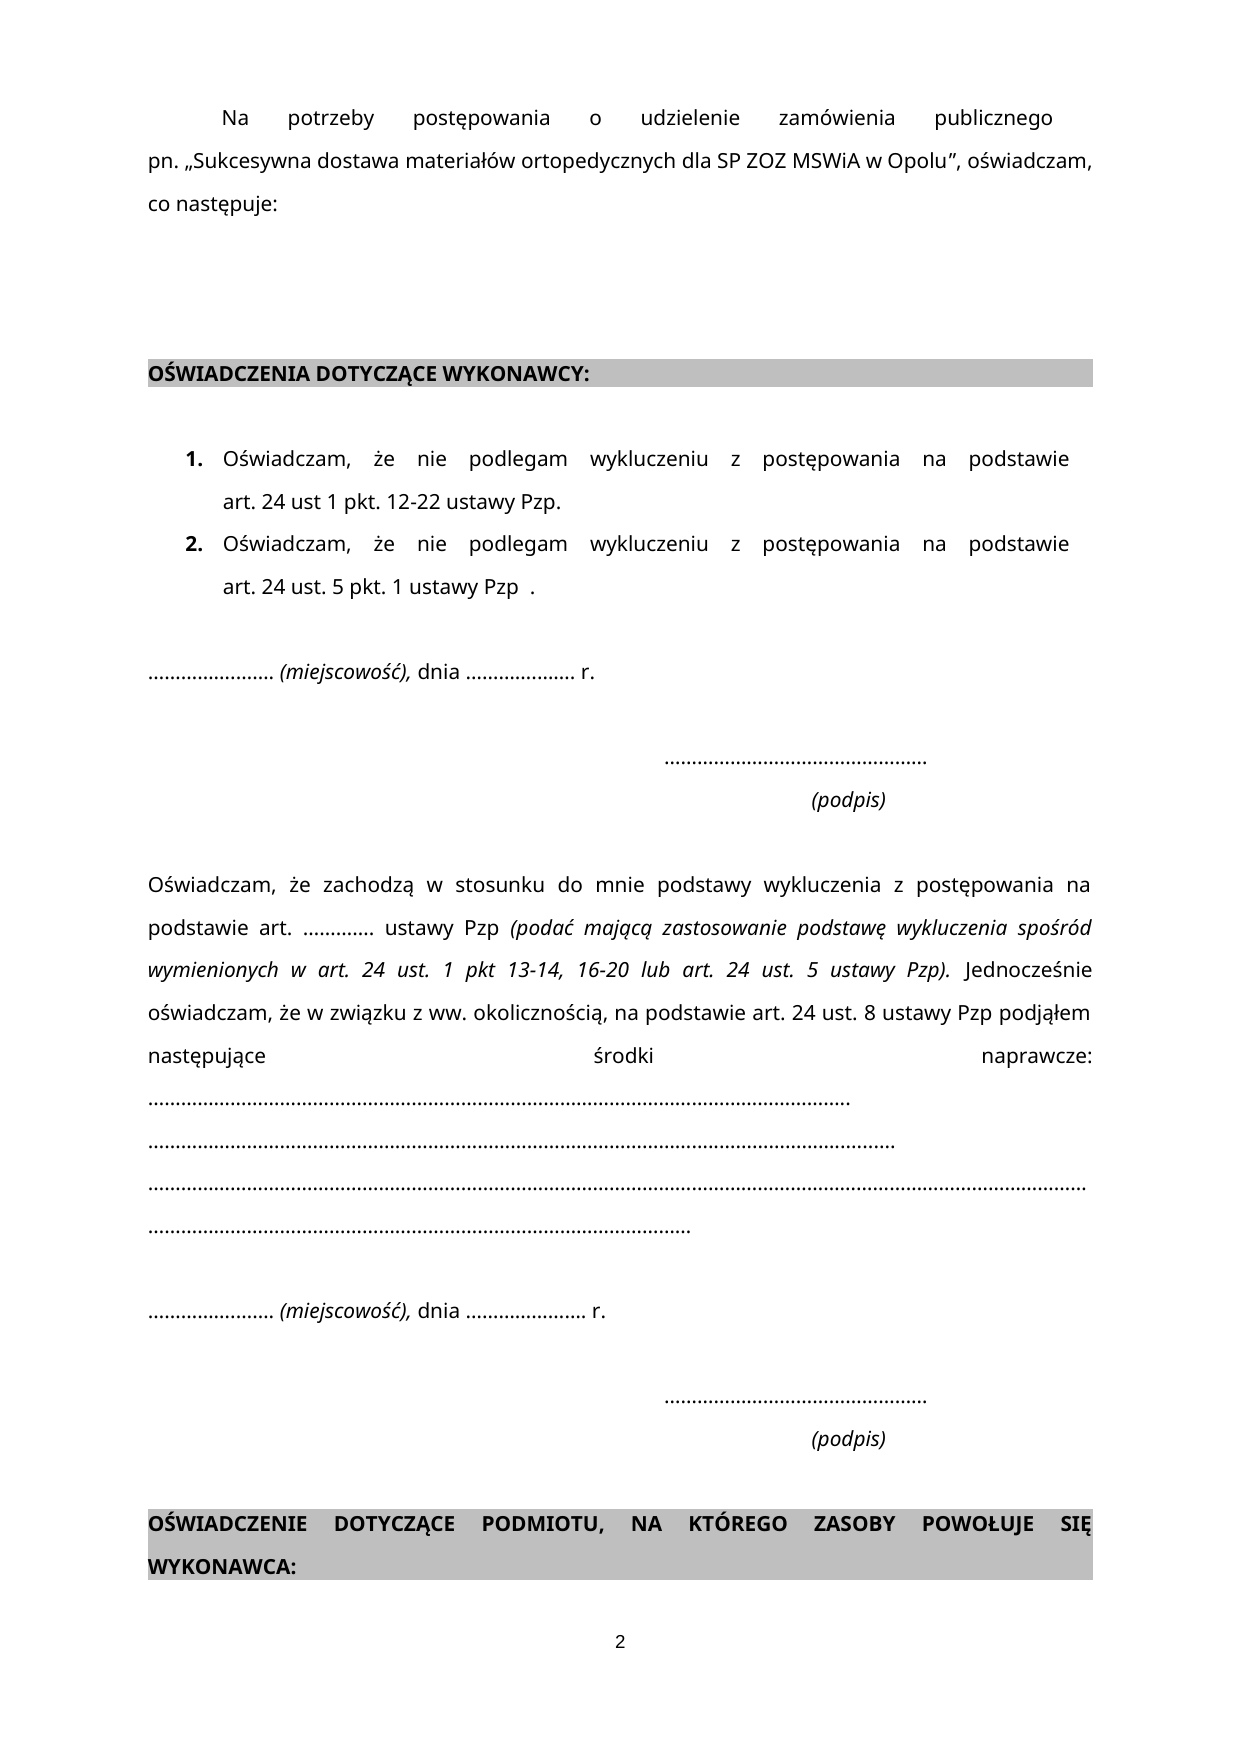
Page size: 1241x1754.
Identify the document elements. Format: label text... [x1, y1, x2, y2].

text …………………………………………………………………………………………..…………………...........……………………………………………………………………………………………………………………………………………………………………………………………………………………………………………… [148, 1126, 1093, 1239]
text OŚWIADCZENIA DOTYCZĄCE WYKONAWCY: [148, 359, 1093, 387]
text …………….……. (miejscowość), dnia ………….……. r. [148, 657, 1093, 686]
text …………….……. (miejscowość), dnia …………………. r. [148, 1296, 1093, 1325]
text (podpis) [738, 1424, 1093, 1453]
list Oświadczam, że nie podlegam wykluczeniu z postępowania na podstawie art. 24 ust 1 pkt. 12-22 ustawy Pzp. [185, 444, 1093, 515]
text ………………………………………… [148, 742, 1093, 771]
text ………………………………………… [148, 1382, 1093, 1410]
text (podpis) [738, 785, 1093, 813]
text Na potrzeby postępowania o udzielenie zamówienia publicznego pn. „Sukcesywna dostawa materiałów ortopedycznych dla SP ZOZ MSWiA w Opolu”, oświadczam, co następuje: [148, 103, 1093, 217]
text Oświadczam, że zachodzą w stosunku do mnie podstawy wykluczenia z postępowania na podstawie art. …………. ustawy Pzp (podać mającą zastosowanie podstawę wykluczenia spośród wymienionych w art. 24 ust. 1 pkt 13-14, 16-20 lub art. 24 ust. 5 ustawy Pzp). Jednocześnie oświadczam, że w związku z ww. okolicznością, na podstawie art. 24 ust. 8 ustawy Pzp podjąłem następujące środki naprawcze: ……………………………………………………………………………………………………………….. [148, 870, 1093, 1112]
list Oświadczam, że nie podlegam wykluczeniu z postępowania na podstawie art. 24 ust. 5 pkt. 1 ustawy Pzp . [185, 529, 1093, 601]
text OŚWIADCZENIE DOTYCZĄCE PODMIOTU, NA KTÓREGO ZASOBY POWOŁUJE SIĘ WYKONAWCA: [148, 1509, 1093, 1580]
